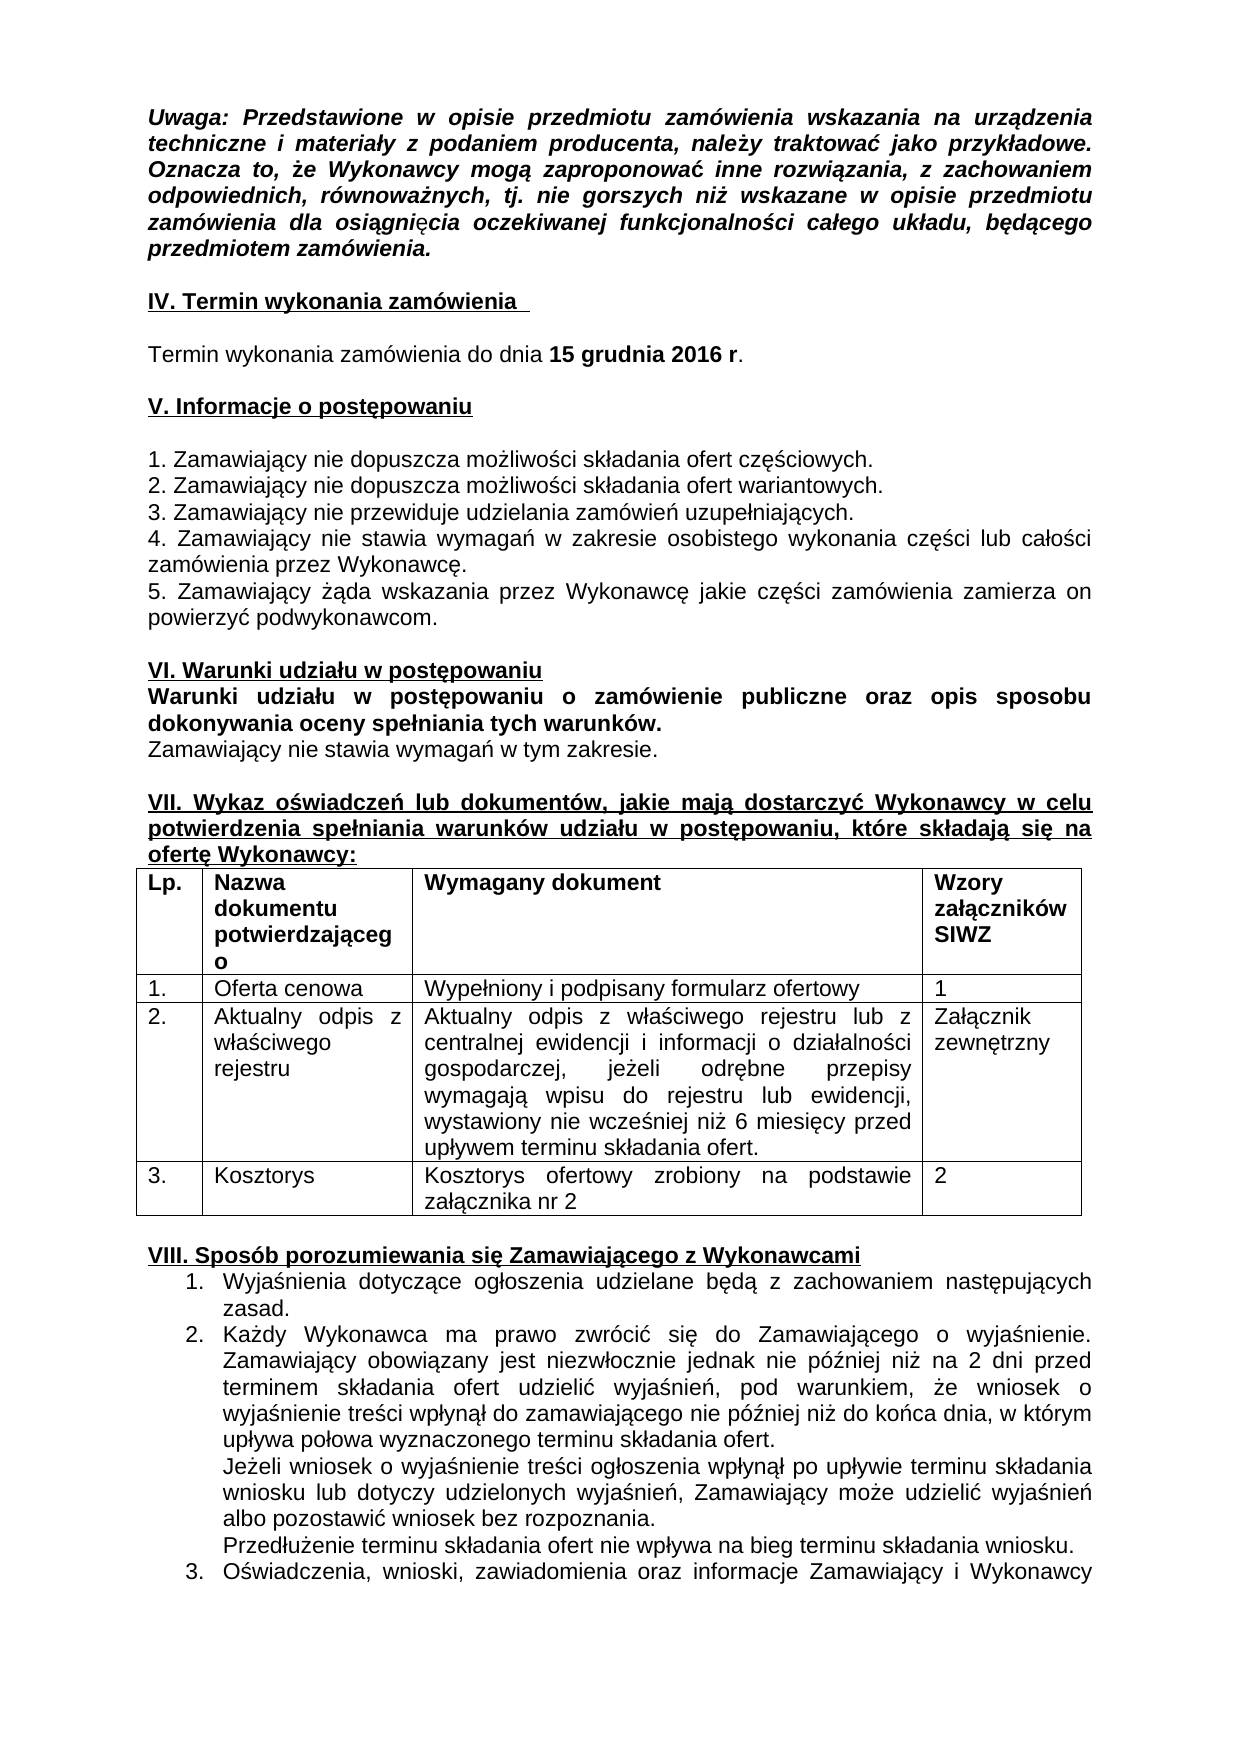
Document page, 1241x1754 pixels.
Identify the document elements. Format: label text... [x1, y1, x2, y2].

text VII. Wykaz oświadczeń lub dokumentów, jakie mają dostarczyć Wykonawcy w celu potwierdzenia spełniania warunków udziału w postępowaniu, które składają się na ofertę Wykonawcy: [148, 762, 1093, 811]
text VIII. Sposób porozumiewania się Zamawiającego z Wykonawcami [148, 1242, 1093, 1268]
text VI. Warunki udziału w postępowaniu [148, 657, 1093, 683]
list Wyjaśnienia dotyczące ogłoszenia udzielane będą z zachowaniem następujących zasad. [185, 1268, 1093, 1321]
text Warunki udziału w postępowaniu o zamówienie publiczne oraz opis sposobu dokonywania oceny spełniania tych warunków. [148, 683, 1093, 736]
table_cell 1 [923, 975, 1081, 1002]
text Zamawiający nie stawia wymagań w tym zakresie. [148, 736, 1093, 762]
table_cell 2 [923, 1162, 1081, 1214]
table_cell Aktualny odpis z właściwego rejestru lub z centralnej ewidencji i informacji o działalności gospodarczej, jeżeli odrębne przepisy wymagają wpisu do rejestru lub ewidencji, wystawiony nie wcześniej niż 6 miesięcy przed upływem terminu składania ofert. [413, 1003, 922, 1161]
text 5. Zamawiający żąda wskazania przez Wykonawcę jakie części zamówienia zamierza on powierzyć podwykonawcom. [148, 578, 1093, 631]
text 3. Zamawiający nie przewiduje udzielania zamówień uzupełniających. [148, 499, 1093, 525]
table_cell Kosztorys [203, 1162, 412, 1214]
text Przedłużenie terminu składania ofert nie wpływa na bieg terminu składania wniosku. [223, 1532, 1093, 1558]
text 4. Zamawiający nie stawia wymagań w zakresie osobistego wykonania części lub całości zamówienia przez Wykonawcę. [148, 525, 1093, 578]
text IV. Termin wykonania zamówienia [148, 288, 1093, 314]
text Uwaga: Przedstawione w opisie przedmiotu zamówienia wskazania na urządzenia techniczne i materiały z podaniem producenta, należy traktować jako przykładowe. Oznacza to, że Wykonawcy mogą zaproponować inne rozwiązania, z zachowaniem odpowiednich, równoważnych, tj. nie gorszych niż wskazane w opisie przedmiotu zamówienia dla osiągnięcia oczekiwanej funkcjonalności całego układu, będącego przedmiotem zamówienia. [148, 103, 1093, 262]
table_cell Kosztorys ofertowy zrobiony na podstawie załącznika nr 2 [413, 1162, 922, 1214]
table_cell Aktualny odpis z właściwego rejestru [203, 1003, 412, 1161]
table_cell Wypełniony i podpisany formularz ofertowy [413, 975, 922, 1002]
text VII. Wykaz oświadczeń lub dokumentów, jakie mają dostarczyć Wykonawcy w celu potwierdzenia spełniania warunków udziału w postępowaniu, które składają się na ofertę Wykonawcy: [148, 813, 1093, 868]
table_header Wymagany dokument [413, 869, 922, 974]
text 1. Zamawiający nie dopuszcza możliwości składania ofert częściowych. [148, 446, 1093, 472]
text Termin wykonania zamówienia do dnia 15 grudnia 2016 r. [148, 341, 1093, 367]
table_cell 3. [137, 1162, 202, 1214]
table_cell 1. [137, 975, 202, 1002]
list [185, 1558, 1093, 1584]
list Każdy Wykonawca ma prawo zwrócić się do Zamawiającego o wyjaśnienie. Zamawiający obowiązany jest niezwłocznie jednak nie później niż na 2 dni przed terminem składania ofert udzielić wyjaśnień, pod warunkiem, że wniosek o wyjaśnienie treści wpłynął do zamawiającego nie później niż do końca dnia, w którym upływa połowa wyznaczonego terminu składania ofert. [185, 1321, 1093, 1453]
text 2. Zamawiający nie dopuszcza możliwości składania ofert wariantowych. [148, 472, 1093, 499]
table_header Nazwa dokumentu potwierdzającego [203, 869, 412, 974]
text Jeżeli wniosek o wyjaśnienie treści ogłoszenia wpłynął po upływie terminu składania wniosku lub dotyczy udzielonych wyjaśnień, Zamawiający może udzielić wyjaśnień albo pozostawić wniosek bez rozpoznania. [223, 1453, 1093, 1532]
table_cell Oferta cenowa [203, 975, 412, 1002]
table_cell Załącznik zewnętrzny [923, 1003, 1081, 1161]
table_cell 2. [137, 1003, 202, 1161]
table_header Wzory załączników SIWZ [923, 869, 1081, 974]
text V. Informacje o postępowaniu [148, 393, 1093, 420]
table_header Lp. [137, 869, 202, 974]
